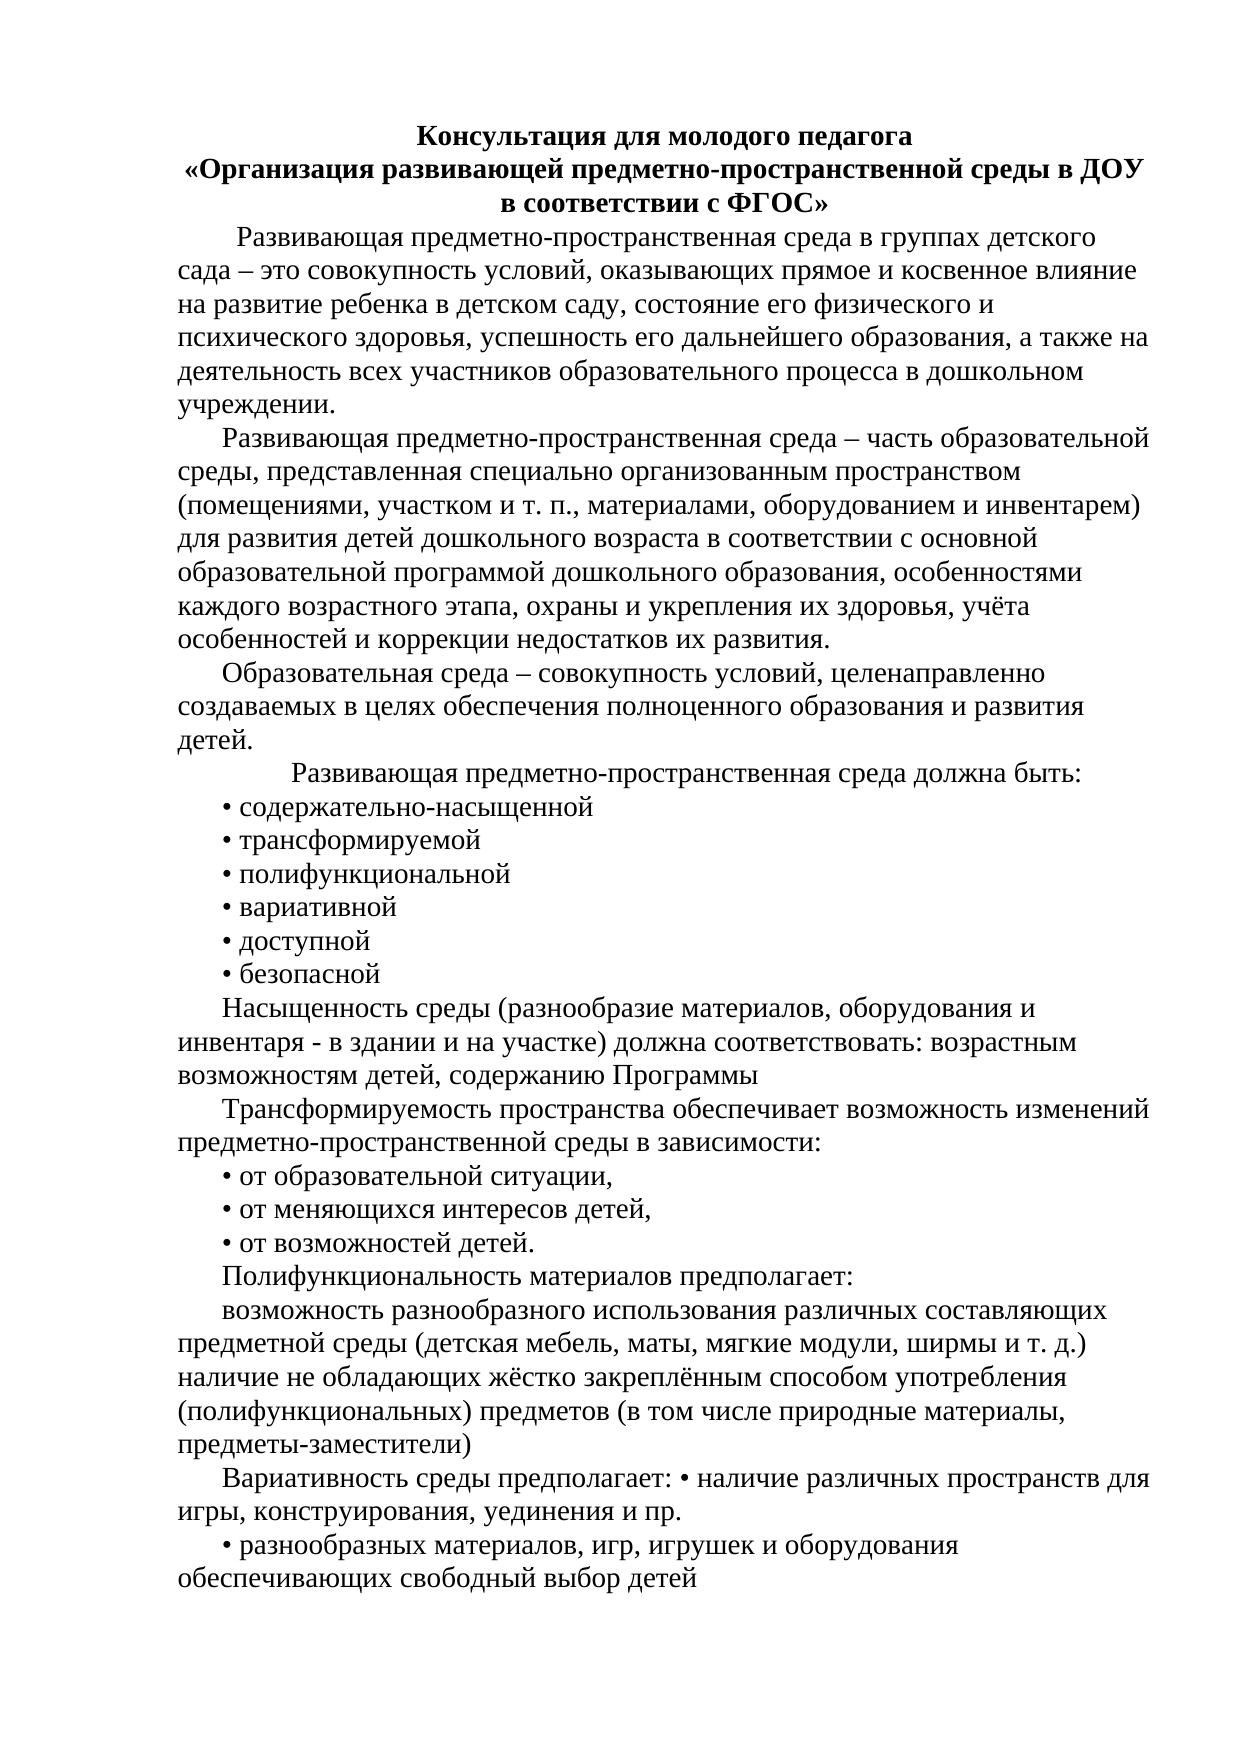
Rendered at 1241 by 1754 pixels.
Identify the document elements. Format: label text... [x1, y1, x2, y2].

text • содержательно-насыщенной [177, 789, 1152, 822]
text Консультация для молодого педагога [177, 118, 1152, 152]
text • от образовательной ситуации, [177, 1158, 1152, 1191]
text • безопасной [177, 957, 1152, 990]
text Трансформируемость пространства обеспечивает возможность изменений предметно-пространственной среды в зависимости: [177, 1091, 1152, 1158]
text • полифункциональной [177, 856, 1152, 889]
text Насыщенность среды (разнообразие материалов, оборудования и инвентаря - в здании и на участке) должна соответствовать: возрастным возможностям детей, содержанию Программы [177, 990, 1152, 1091]
text • от возможностей детей. [177, 1225, 1152, 1258]
text Развивающая предметно-пространственная среда должна быть: [177, 755, 1152, 789]
text Развивающая предметно-пространственная среда в группах детского сада – это совокупность условий, оказывающих прямое и косвенное влияние на развитие ребенка в детском саду, состояние его физического и психического здоровья, успешность его дальнейшего образования, а также на деятельность всех участников образовательного процесса в дошкольном учреждении. [177, 219, 1152, 420]
text • вариативной [177, 889, 1152, 923]
text «Организация развивающей предметно-пространственной среды в ДОУ в соответствии с ФГОС» [177, 152, 1152, 219]
text • разнообразных материалов, игр, игрушек и оборудования обеспечивающих свободный выбор детей [177, 1527, 1152, 1594]
text • доступной [177, 923, 1152, 957]
text Развивающая предметно-пространственная среда – часть образовательной среды, представленная специально организованным пространством (помещениями, участком и т. п., материалами, оборудованием и инвентарем) для развития детей дошкольного возраста в соответствии с основной образовательной программой дошкольного образования, особенностями каждого возрастного этапа, охраны и укрепления их здоровья, учёта особенностей и коррекции недостатков их развития. [177, 420, 1152, 655]
text • от меняющихся интересов детей, [177, 1191, 1152, 1225]
text • трансформируемой [177, 822, 1152, 856]
text возможность разнообразного использования различных составляющих предметной среды (детская мебель, маты, мягкие модули, ширмы и т. д.) наличие не обладающих жёстко закреплённым способом употребления (полифункциональных) предметов (в том числе природные материалы, предметы-заместители) [177, 1292, 1152, 1460]
text Вариативность среды предполагает: • наличие различных пространств для игры, конструирования, уединения и пр. [177, 1460, 1152, 1527]
text Образовательная среда – совокупность условий, целенаправленно создаваемых в целях обеспечения полноценного образования и развития детей. [177, 655, 1152, 755]
text Полифункциональность материалов предполагает: [177, 1258, 1152, 1292]
